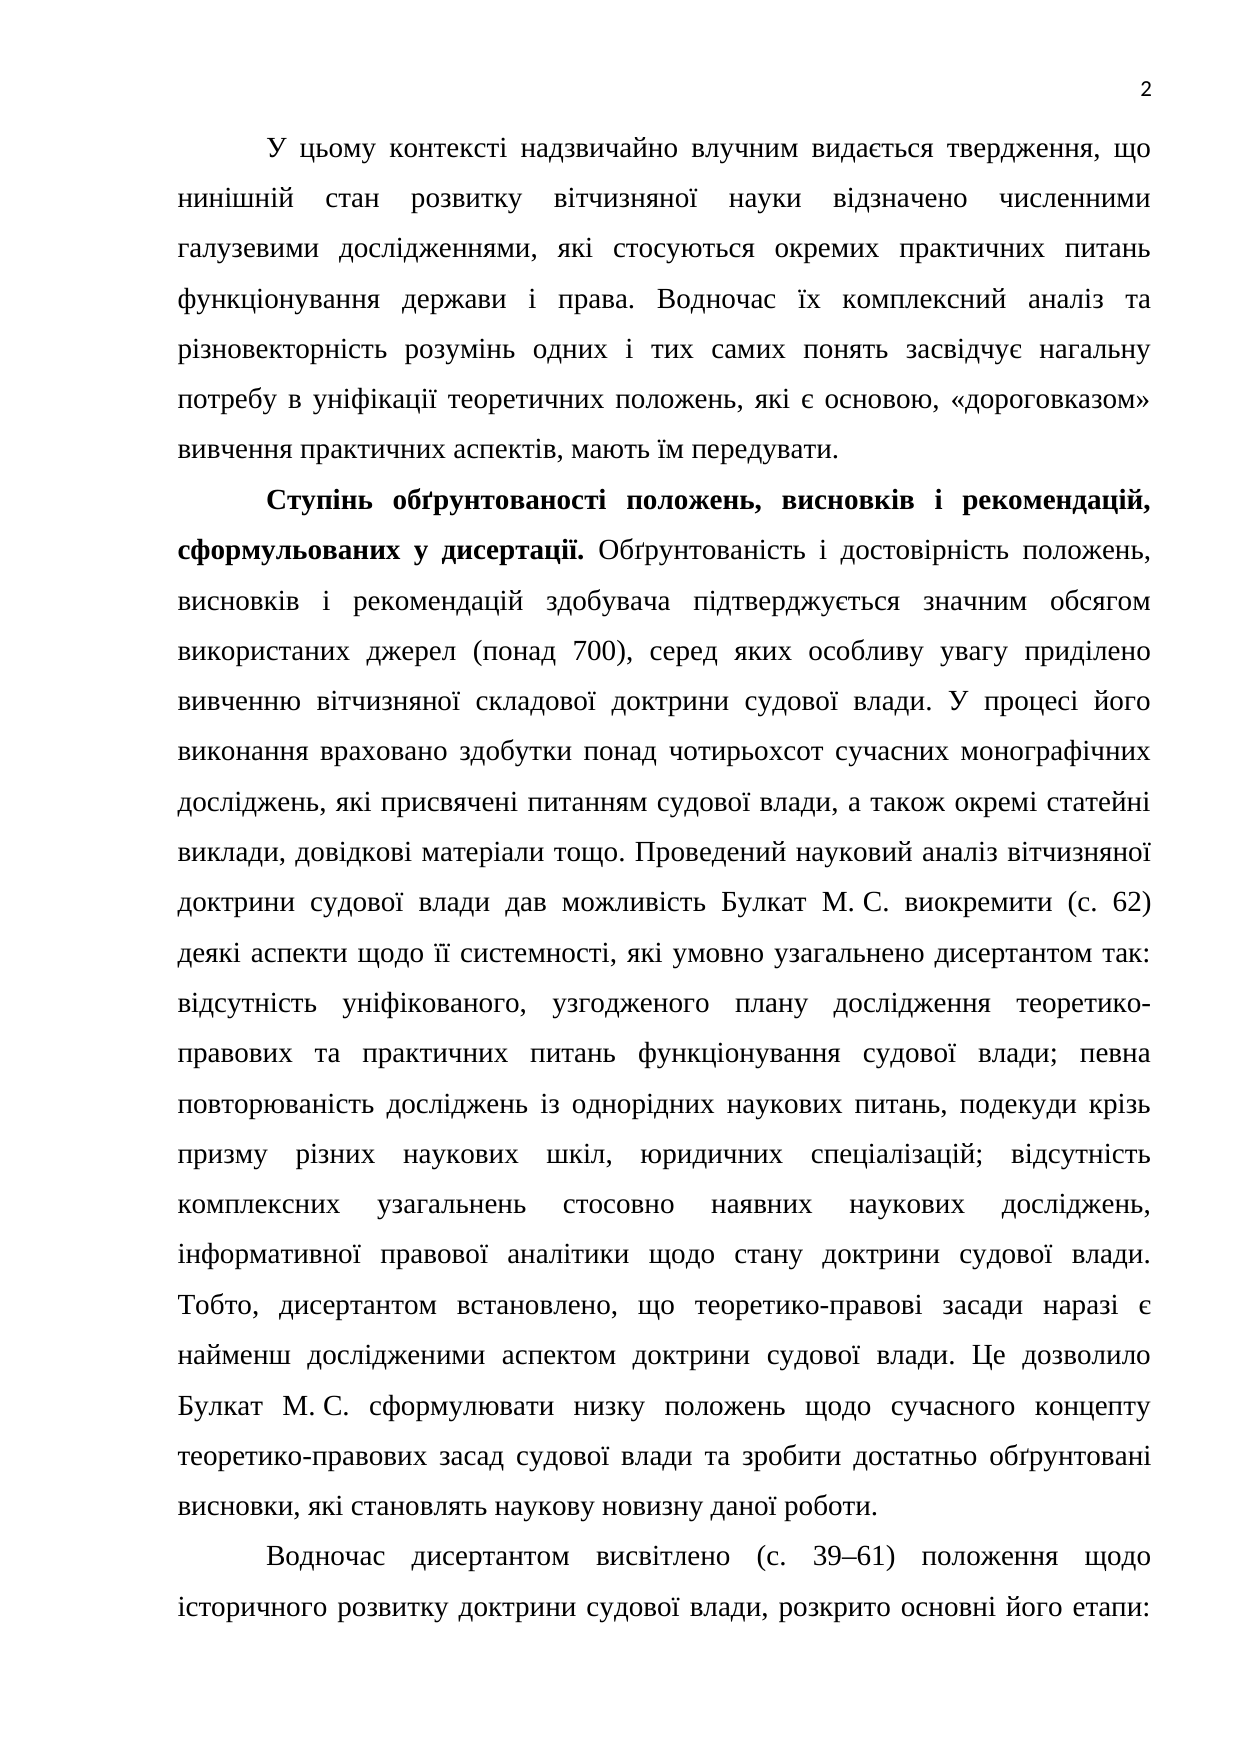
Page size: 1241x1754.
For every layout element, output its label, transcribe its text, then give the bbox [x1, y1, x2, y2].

text Ступінь обґрунтованості положень, висновків і рекомендацій, сформульованих у дисертації. Обґрунтованість і достовірність положень, висновків і рекомендацій здобувача підтверджується значним обсягом використаних джерел (понад 700), серед яких особливу увагу приділено вивченню вітчизняної складової доктрини судової влади. У процесі його виконання враховано здобутки понад чотирьохсот сучасних монографічних досліджень, які присвячені питанням судової влади, а також окремі статейні виклади, довідкові матеріали тощо. Проведений науковий аналіз вітчизняної доктрини судової влади дав можливість Булкат М. С. виокремити (с. 62) деякі аспекти щодо її системності, які умовно узагальнено дисертантом так: відсутність уніфікованого, узгодженого плану дослідження теоретико-правових та практичних питань функціонування судової влади; певна повторюваність досліджень із однорідних наукових питань, подекуди крізь призму різних наукових шкіл, юридичних спеціалізацій; відсутність комплексних узагальнень стосовно наявних наукових досліджень, інформативної правової аналітики щодо стану доктрини судової влади. Тобто, дисертантом встановлено, що теоретико-правові засади наразі є найменш дослідженими аспектом доктрини судової влади. Це дозволило Булкат М. С. сформулювати низку положень щодо сучасного концепту теоретико-правових засад судової влади та зробити достатньо обґрунтовані висновки, які становлять наукову новизну даної роботи. [177, 482, 1152, 1522]
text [177, 1538, 1152, 1622]
text У цьому контексті надзвичайно влучним видається твердження, що нинішній стан розвитку вітчизняної науки відзначено численними галузевими дослідженнями, які стосуються окремих практичних питань функціонування держави і права. Водночас їх комплексний аналіз та різновекторність розумінь одних і тих самих понять засвідчує нагальну потребу в уніфікації теоретичних положень, які є основою, «дороговказом» вивчення практичних аспектів, мають їм передувати. [177, 130, 1152, 465]
